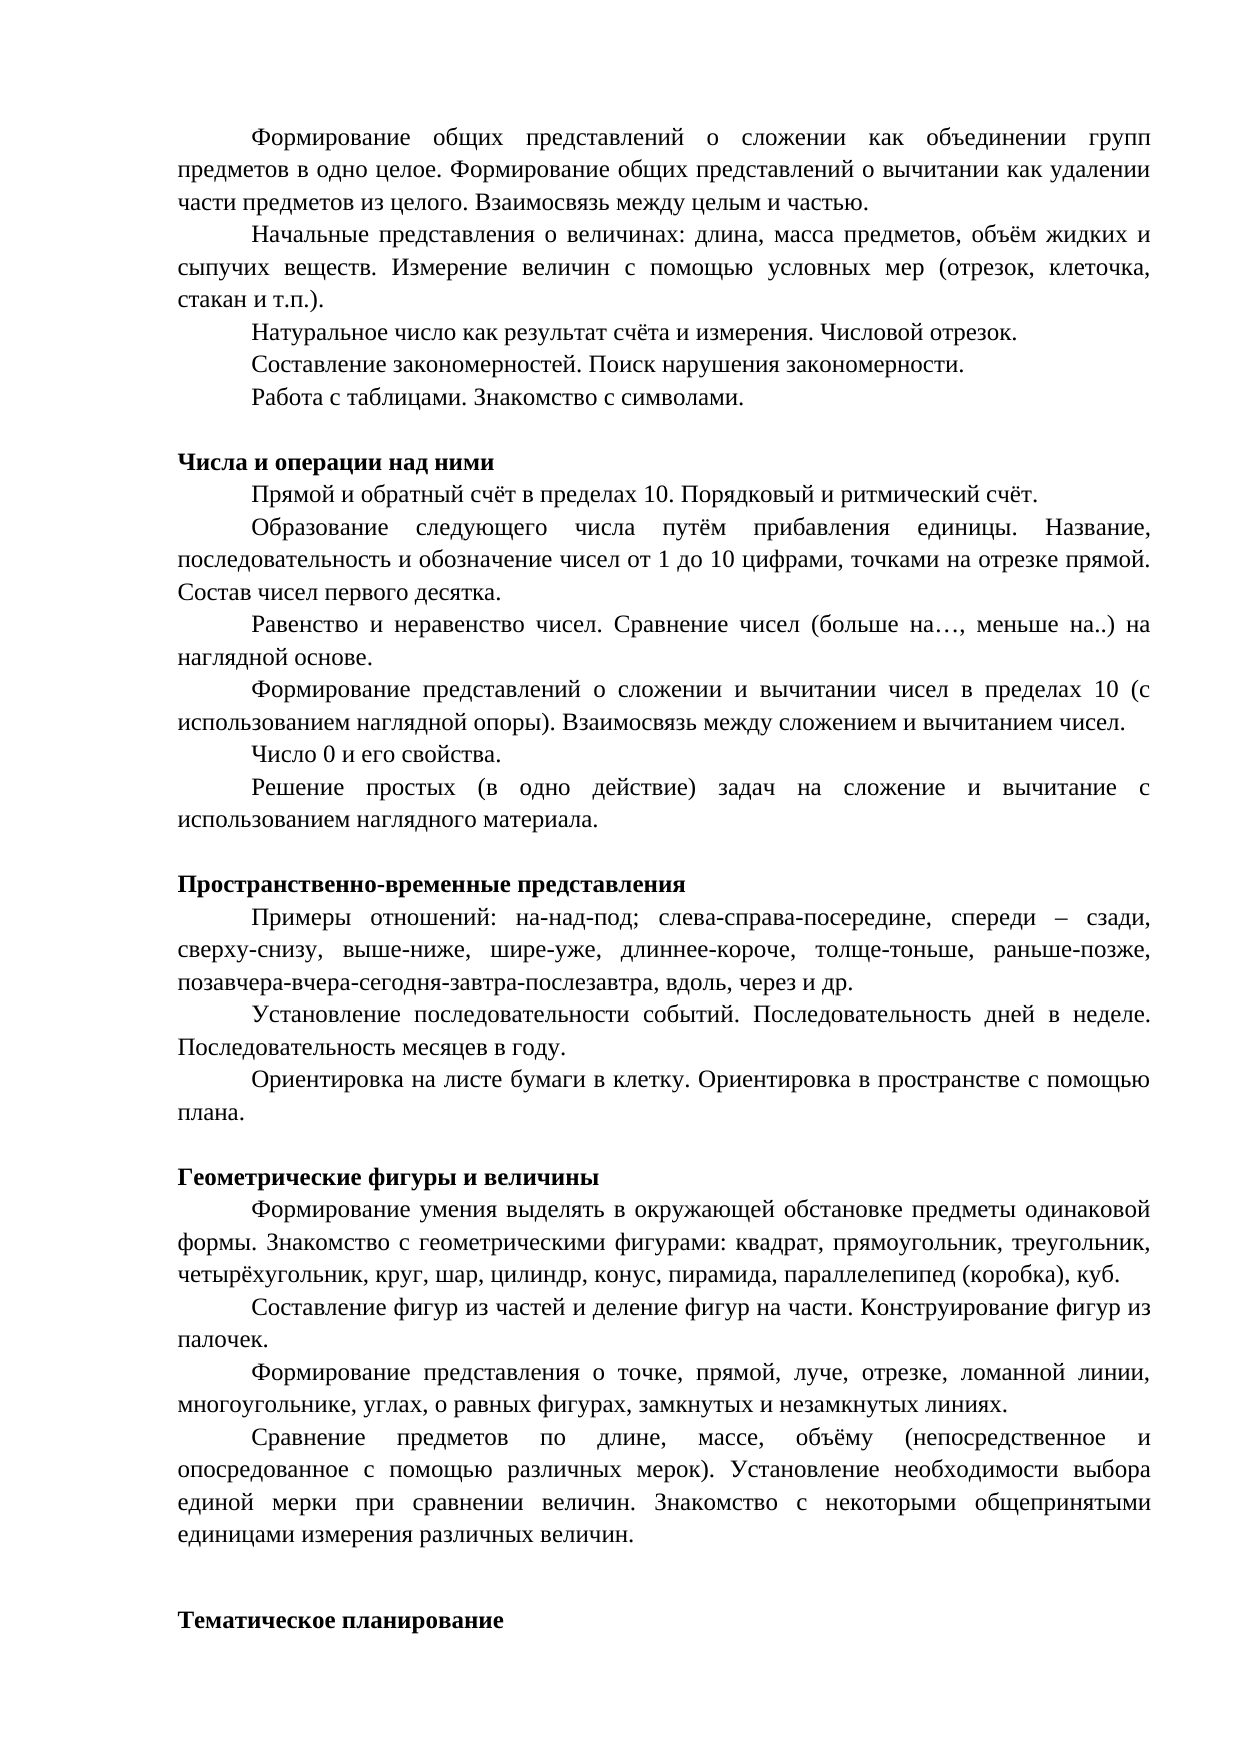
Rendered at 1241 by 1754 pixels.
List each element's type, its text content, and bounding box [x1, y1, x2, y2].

text Сравнение предметов по длине, массе, объёму (непосредственное и опосредованное с помощью различных мерок). Установление необходимости выбора единой мерки при сравнении величин. Знакомство с некоторыми общепринятыми единицами измерения различных величин. [177, 1418, 1152, 1548]
text Решение простых (в одно действие) задач на сложение и вычитание с использованием наглядного материала. [177, 768, 1152, 833]
text Формирование представления о точке, прямой, луче, отрезке, ломанной линии, многоугольнике, углах, о равных фигурах, замкнутых и незамкнутых линиях. [177, 1353, 1152, 1418]
text Формирование общих представлений о сложении как объединении групп предметов в одно целое. Формирование общих представлений о вычитании как удалении части предметов из целого. Взаимосвязь между целым и частью. [177, 118, 1152, 216]
text Составление фигур из частей и деление фигур на части. Конструирование фигур из палочек. [177, 1288, 1152, 1353]
text Число 0 и его свойства. [177, 736, 1152, 768]
text Формирование умения выделять в окружающей обстановке предметы одинаковой формы. Знакомство с геометрическими фигурами: квадрат, прямоугольник, треугольник, четырёхугольник, круг, шар, цилиндр, конус, пирамида, параллелепипед (коробка), куб. [177, 1191, 1152, 1288]
text Прямой и обратный счёт в пределах 10. Порядковый и ритмический счёт. [177, 476, 1152, 508]
text Ориентировка на листе бумаги в клетку. Ориентировка в пространстве с помощью плана. [177, 1061, 1152, 1126]
text Равенство и неравенство чисел. Сравнение чисел (больше на…, меньше на..) на наглядной основе. [177, 606, 1152, 671]
text Установление последовательности событий. Последовательность дней в неделе. Последовательность месяцев в году. [177, 996, 1152, 1061]
text Натуральное число как результат счёта и измерения. Числовой отрезок. [177, 313, 1152, 346]
text Геометрические фигуры и величины [177, 1158, 1152, 1191]
text Образование следующего числа путём прибавления единицы. Название, последовательность и обозначение чисел от 1 до 10 цифрами, точками на отрезке прямой. Состав чисел первого десятка. [177, 508, 1152, 606]
text Работа с таблицами. Знакомство с символами. [177, 378, 1152, 411]
text Начальные представления о величинах: длина, масса предметов, объём жидких и сыпучих веществ. Измерение величин с помощью условных мер (отрезок, клеточка, стакан и т.п.). [177, 216, 1152, 313]
text Формирование представлений о сложении и вычитании чисел в пределах 10 (с использованием наглядной опоры). Взаимосвязь между сложением и вычитанием чисел. [177, 671, 1152, 736]
text Пространственно-временные представления [177, 866, 1152, 898]
text Тематическое планирование [177, 1606, 1152, 1634]
text Примеры отношений: на-над-под; слева-справа-посередине, спереди – сзади, сверху-снизу, выше-ниже, шире-уже, длиннее-короче, толще-тоньше, раньше-позже, позавчера-вчера-сегодня-завтра-послезавтра, вдоль, через и др. [177, 898, 1152, 996]
text Числа и операции над ними [177, 443, 1152, 476]
text Составление закономерностей. Поиск нарушения закономерности. [177, 346, 1152, 378]
